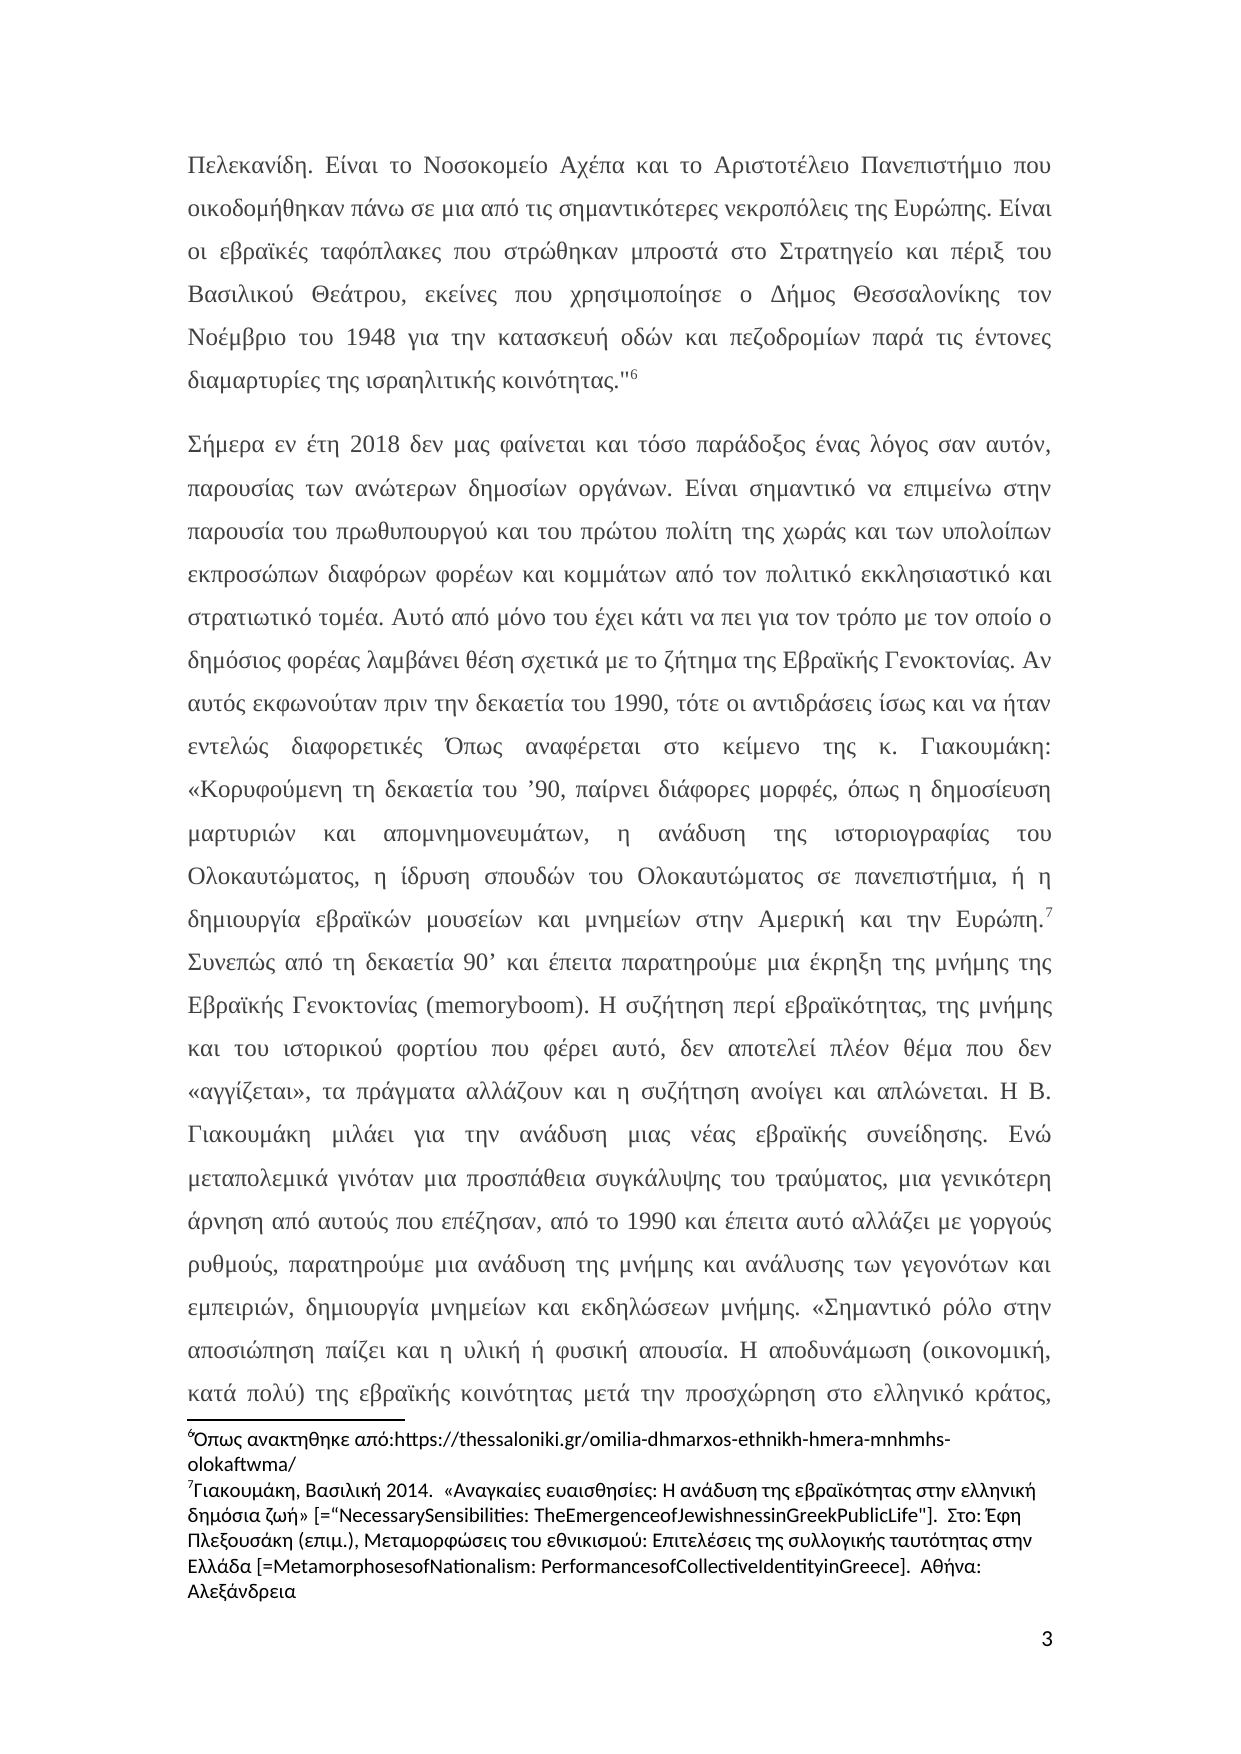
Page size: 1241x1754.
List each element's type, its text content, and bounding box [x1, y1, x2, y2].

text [187, 150, 1053, 394]
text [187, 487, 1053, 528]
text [187, 530, 1053, 1407]
